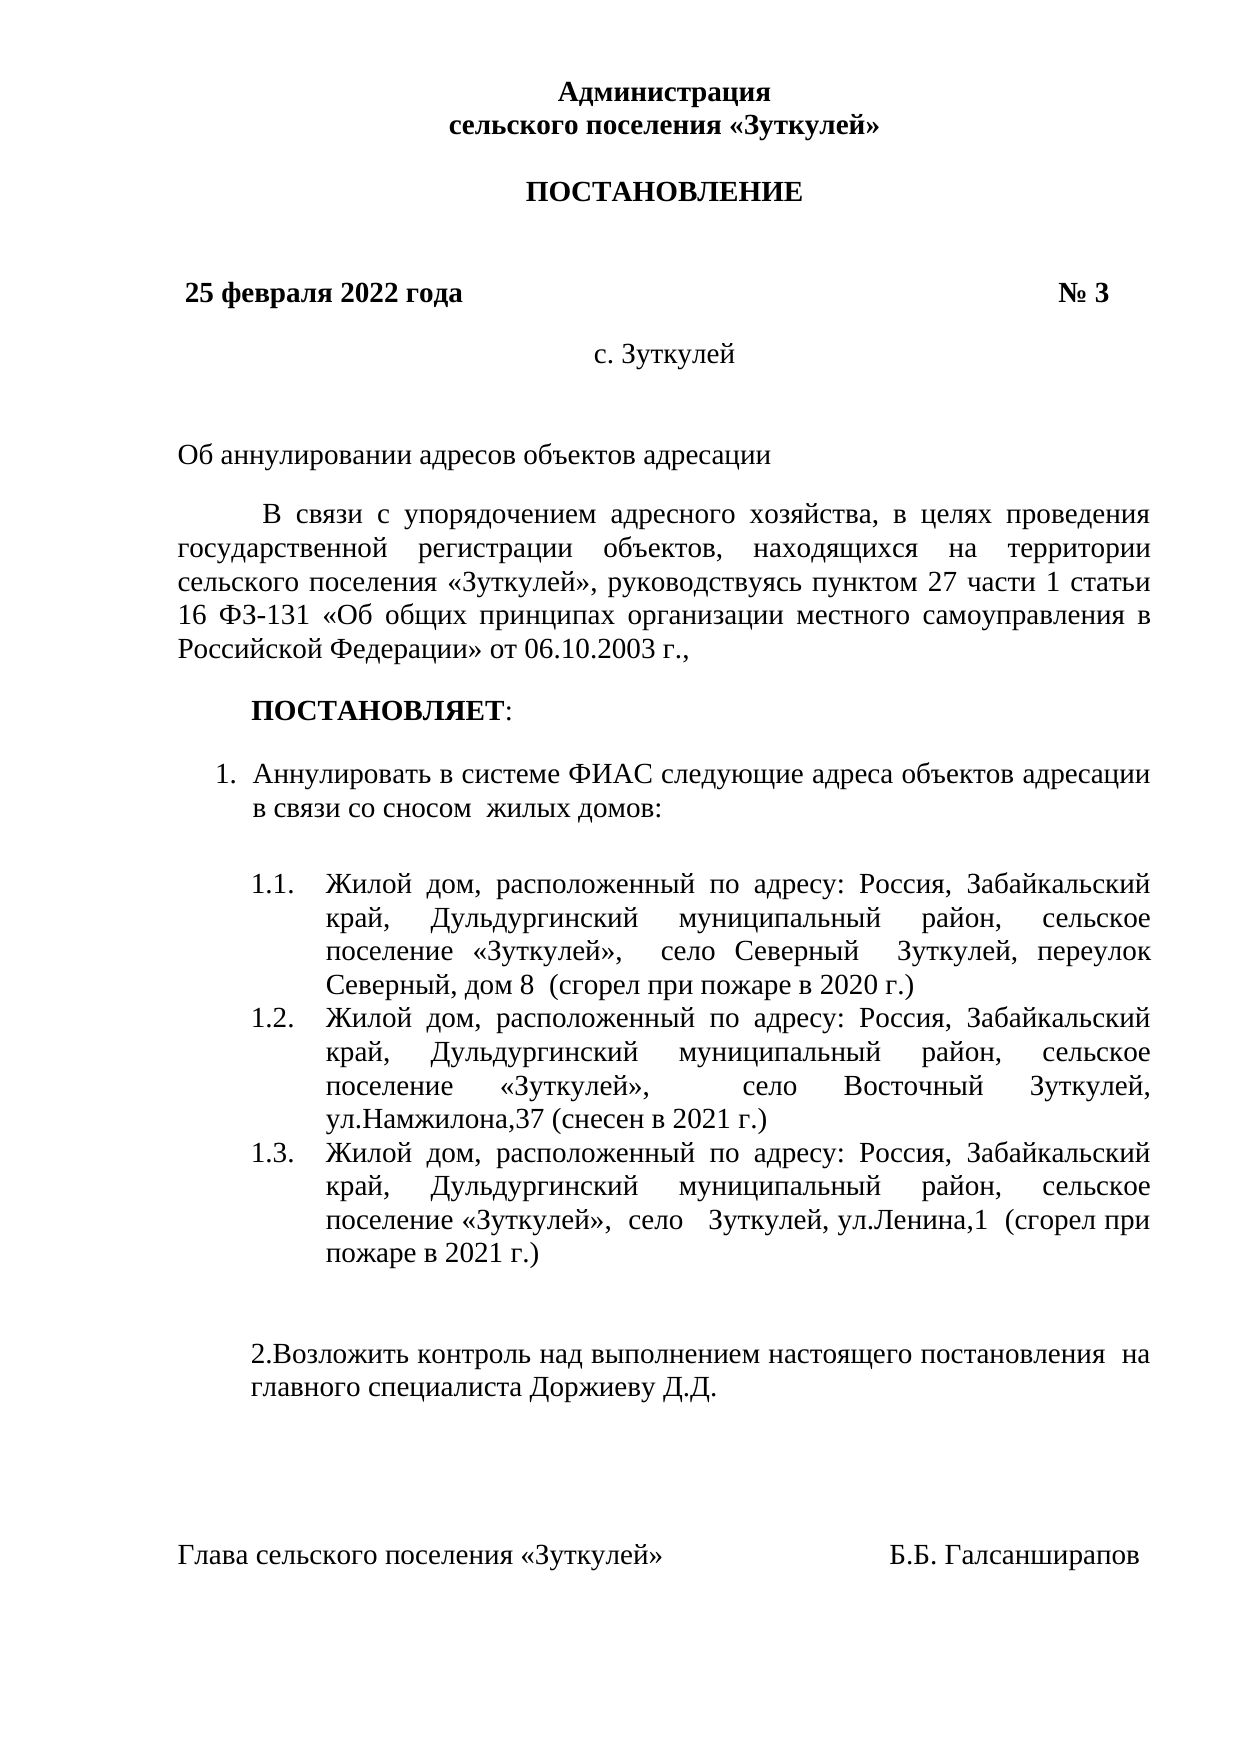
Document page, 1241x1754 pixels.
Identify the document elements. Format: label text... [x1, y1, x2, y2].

list Аннулировать в системе ФИАС следующие адреса объектов адресации в связи со сносом жилых домов: [215, 756, 1152, 823]
text Об аннулировании адресов объектов адресации [177, 437, 1152, 471]
subtitle Жилой дом, расположенный по адресу: Россия, Забайкальский край, Дульдургинский муниципальный район, сельское поселение «Зуткулей», село Зуткулей, ул.Ленина,1 (сгорел при пожаре в 2021 г.) [251, 1135, 1152, 1269]
text 25 февраля 2022 года № 3 [177, 275, 1152, 309]
subtitle 2.Возложить контроль над выполнением настоящего постановления на главного специалиста Доржиеву Д.Д. [251, 1336, 1152, 1403]
text В связи с упорядочением адресного хозяйства, в целях проведения государственной регистрации объектов, находящихся на территории сельского поселения «Зуткулей», руководствуясь пунктом 27 части 1 статьи 16 ФЗ-131 «Об общих принципах организации местного самоуправления в Российской Федерации» от 06.10.2003 г., [177, 497, 1152, 664]
text Администрация [177, 74, 1152, 107]
subtitle Жилой дом, расположенный по адресу: Россия, Забайкальский край, Дульдургинский муниципальный район, сельское поселение «Зуткулей», село Северный Зуткулей, переулок Северный, дом 8 (сгорел при пожаре в 2020 г.) [251, 866, 1152, 1001]
list Глава сельского поселения «Зуткулей» Б.Б. Галсанширапов [177, 1537, 1152, 1571]
subtitle Жилой дом, расположенный по адресу: Россия, Забайкальский край, Дульдургинский муниципальный район, сельское поселение «Зуткулей», село Восточный Зуткулей, ул.Намжилона,37 (снесен в 2021 г.) [251, 1001, 1152, 1135]
text ПОСТАНОВЛЯЕТ: [177, 693, 1152, 727]
text ПОСТАНОВЛЕНИЕ [177, 174, 1152, 208]
text сельского поселения «Зуткулей» [177, 107, 1152, 141]
text с. Зуткулей [177, 337, 1152, 370]
